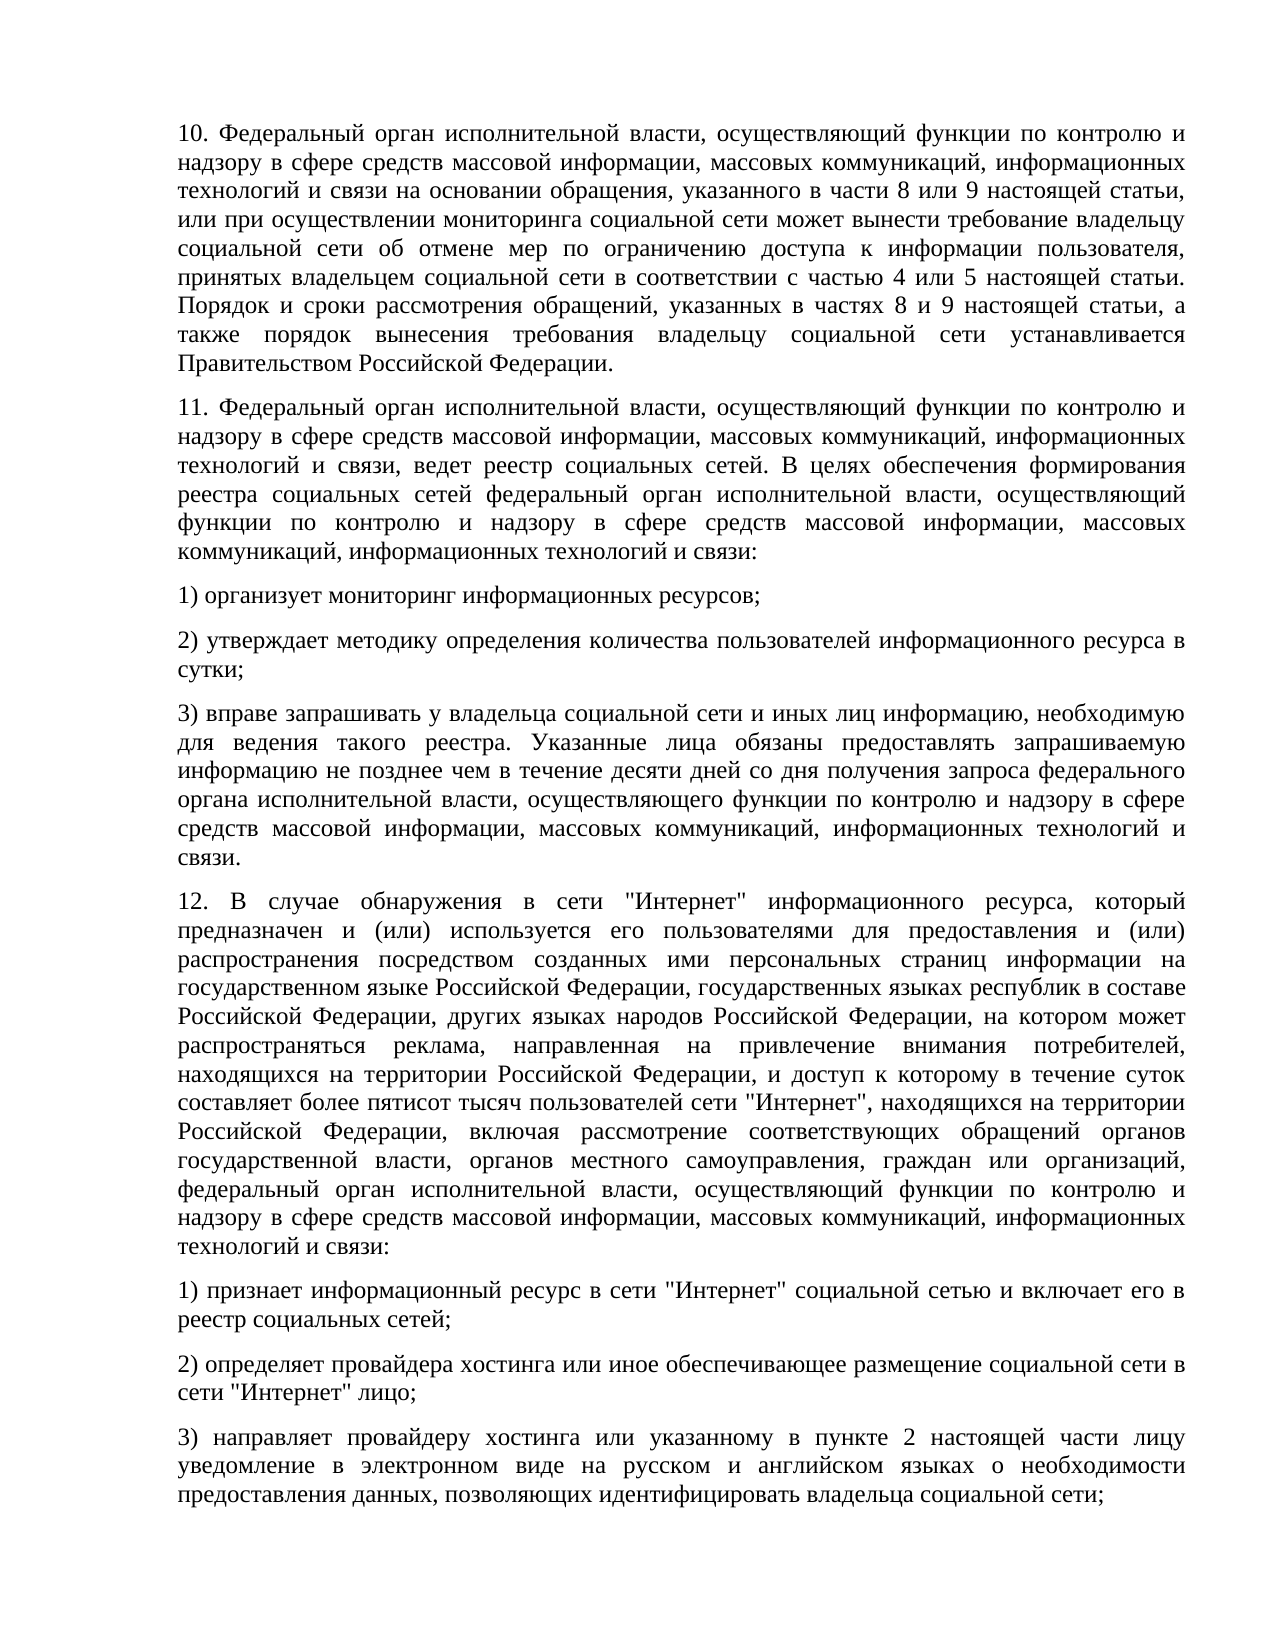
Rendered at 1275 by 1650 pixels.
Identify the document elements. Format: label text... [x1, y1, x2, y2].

text 1) признает информационный ресурс в сети "Интернет" социальной сетью и включает его в реестр социальных сетей; [177, 1276, 1186, 1333]
text 10. Федеральный орган исполнительной власти, осуществляющий функции по контролю и надзору в сфере средств массовой информации, массовых коммуникаций, информационных технологий и связи на основании обращения, указанного в части 8 или 9 настоящей статьи, или при осуществлении мониторинга социальной сети может вынести требование владельцу социальной сети об отмене мер по ограничению доступа к информации пользователя, принятых владельцем социальной сети в соответствии с частью 4 или 5 настоящей статьи. Порядок и сроки рассмотрения обращений, указанных в частях 8 и 9 настоящей статьи, а также порядок вынесения требования владельцу социальной сети устанавливается Правительством Российской Федерации. [177, 118, 1186, 377]
text 12. В случае обнаружения в сети "Интернет" информационного ресурса, который предназначен и (или) используется его пользователями для предоставления и (или) распространения посредством созданных ими персональных страниц информации на государственном языке Российской Федерации, государственных языках республик в составе Российской Федерации, других языках народов Российской Федерации, на котором может распространяться реклама, направленная на привлечение внимания потребителей, находящихся на территории Российской Федерации, и доступ к которому в течение суток составляет более пятисот тысяч пользователей сети "Интернет", находящихся на территории Российской Федерации, включая рассмотрение соответствующих обращений органов государственной власти, органов местного самоуправления, граждан или организаций, федеральный орган исполнительной власти, осуществляющий функции по контролю и надзору в сфере средств массовой информации, массовых коммуникаций, информационных технологий и связи: [177, 886, 1186, 1260]
text 3) вправе запрашивать у владельца социальной сети и иных лиц информацию, необходимую для ведения такого реестра. Указанные лица обязаны предоставлять запрашиваемую информацию не позднее чем в течение десяти дней со дня получения запроса федерального органа исполнительной власти, осуществляющего функции по контролю и надзору в сфере средств массовой информации, массовых коммуникаций, информационных технологий и связи. [177, 698, 1186, 871]
text 1) организует мониторинг информационных ресурсов; [177, 581, 1186, 609]
text 3) направляет провайдеру хостинга или указанному в пункте 2 настоящей части лицу уведомление в электронном виде на русском и английском языках о необходимости предоставления данных, позволяющих идентифицировать владельца социальной сети; [177, 1422, 1186, 1508]
text 11. Федеральный орган исполнительной власти, осуществляющий функции по контролю и надзору в сфере средств массовой информации, массовых коммуникаций, информационных технологий и связи, ведет реестр социальных сетей. В целях обеспечения формирования реестра социальных сетей федеральный орган исполнительной власти, осуществляющий функции по контролю и надзору в сфере средств массовой информации, массовых коммуникаций, информационных технологий и связи: [177, 392, 1186, 565]
text 2) утверждает методику определения количества пользователей информационного ресурса в сутки; [177, 625, 1186, 682]
text 2) определяет провайдера хостинга или иное обеспечивающее размещение социальной сети в сети "Интернет" лицо; [177, 1349, 1186, 1406]
